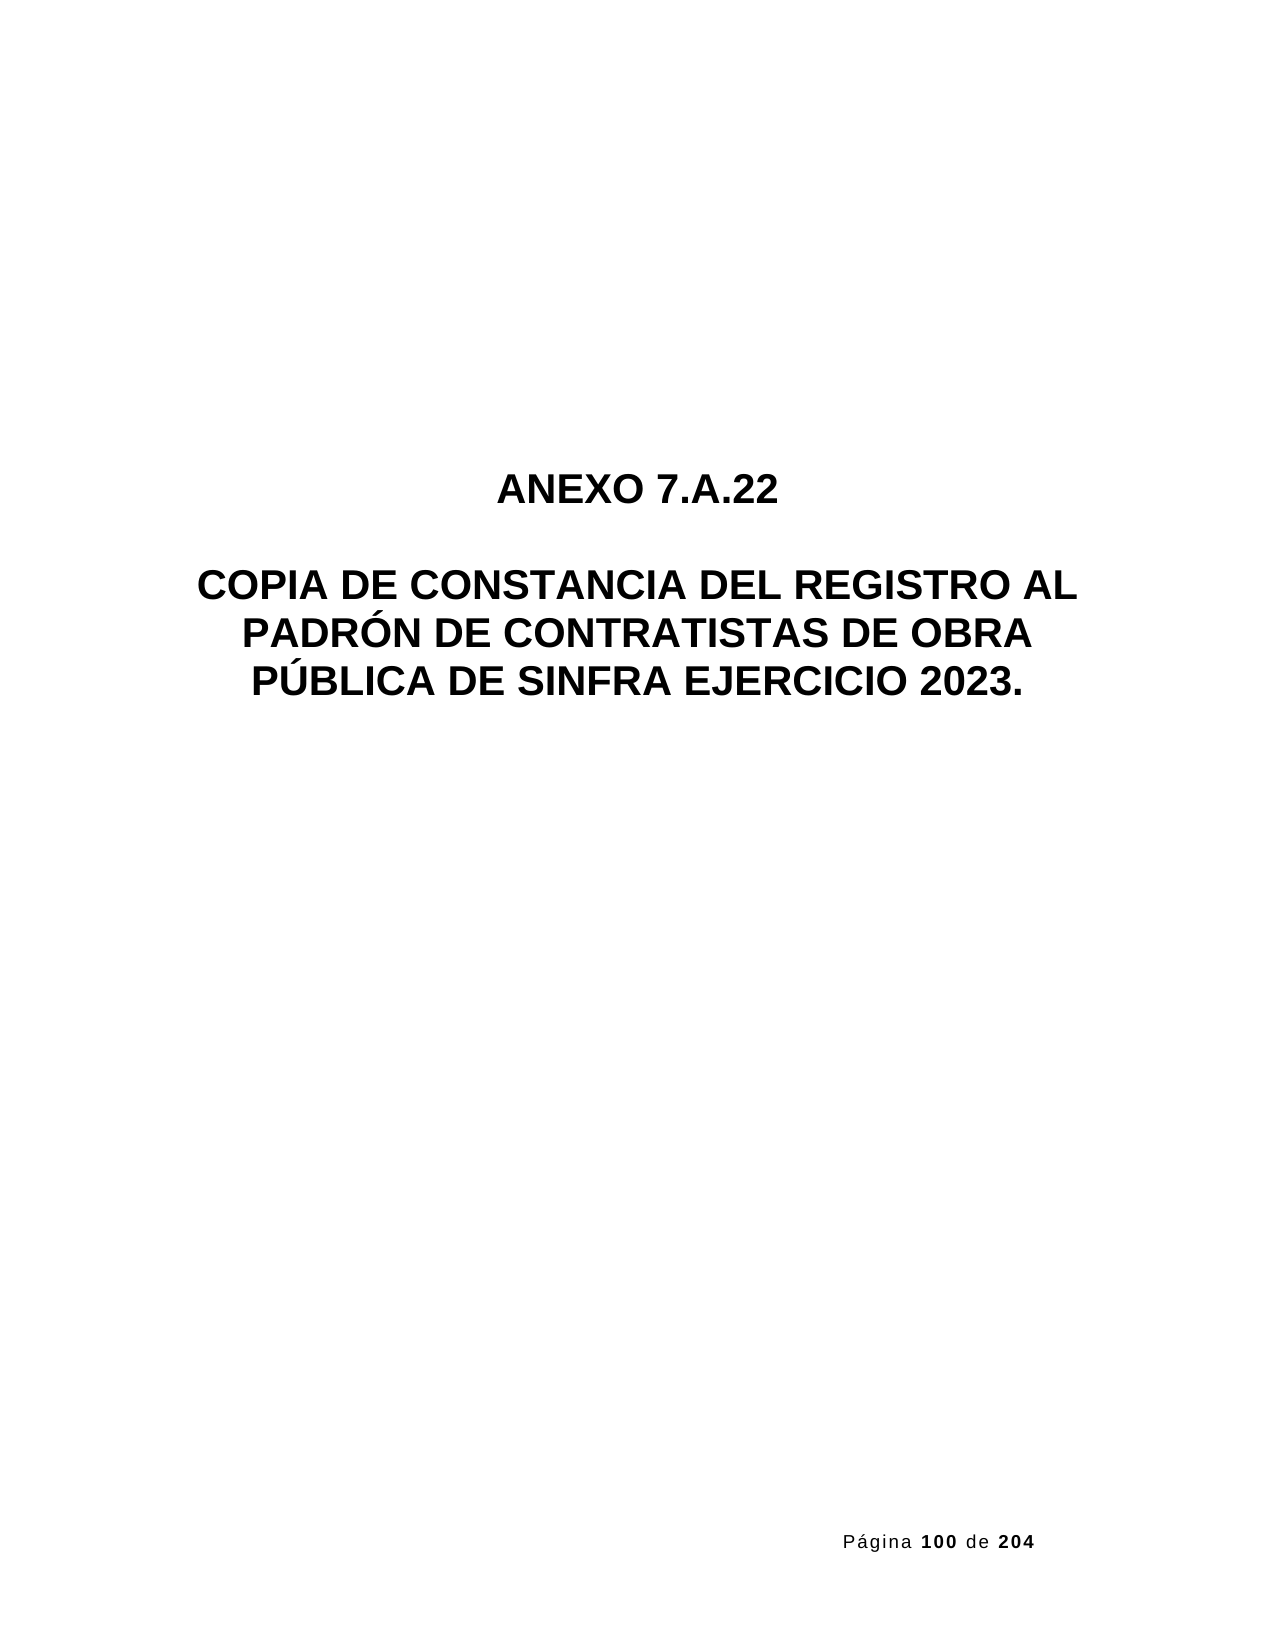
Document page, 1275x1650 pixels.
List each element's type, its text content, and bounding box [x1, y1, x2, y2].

text COPIA DE CONSTANCIA DEL REGISTRO AL PADRÓN DE CONTRATISTAS DE OBRA PÚBLICA DE SINFRA EJERCICIO 2023. [177, 561, 1098, 704]
text ANEXO 7.A.22 [177, 465, 1098, 513]
